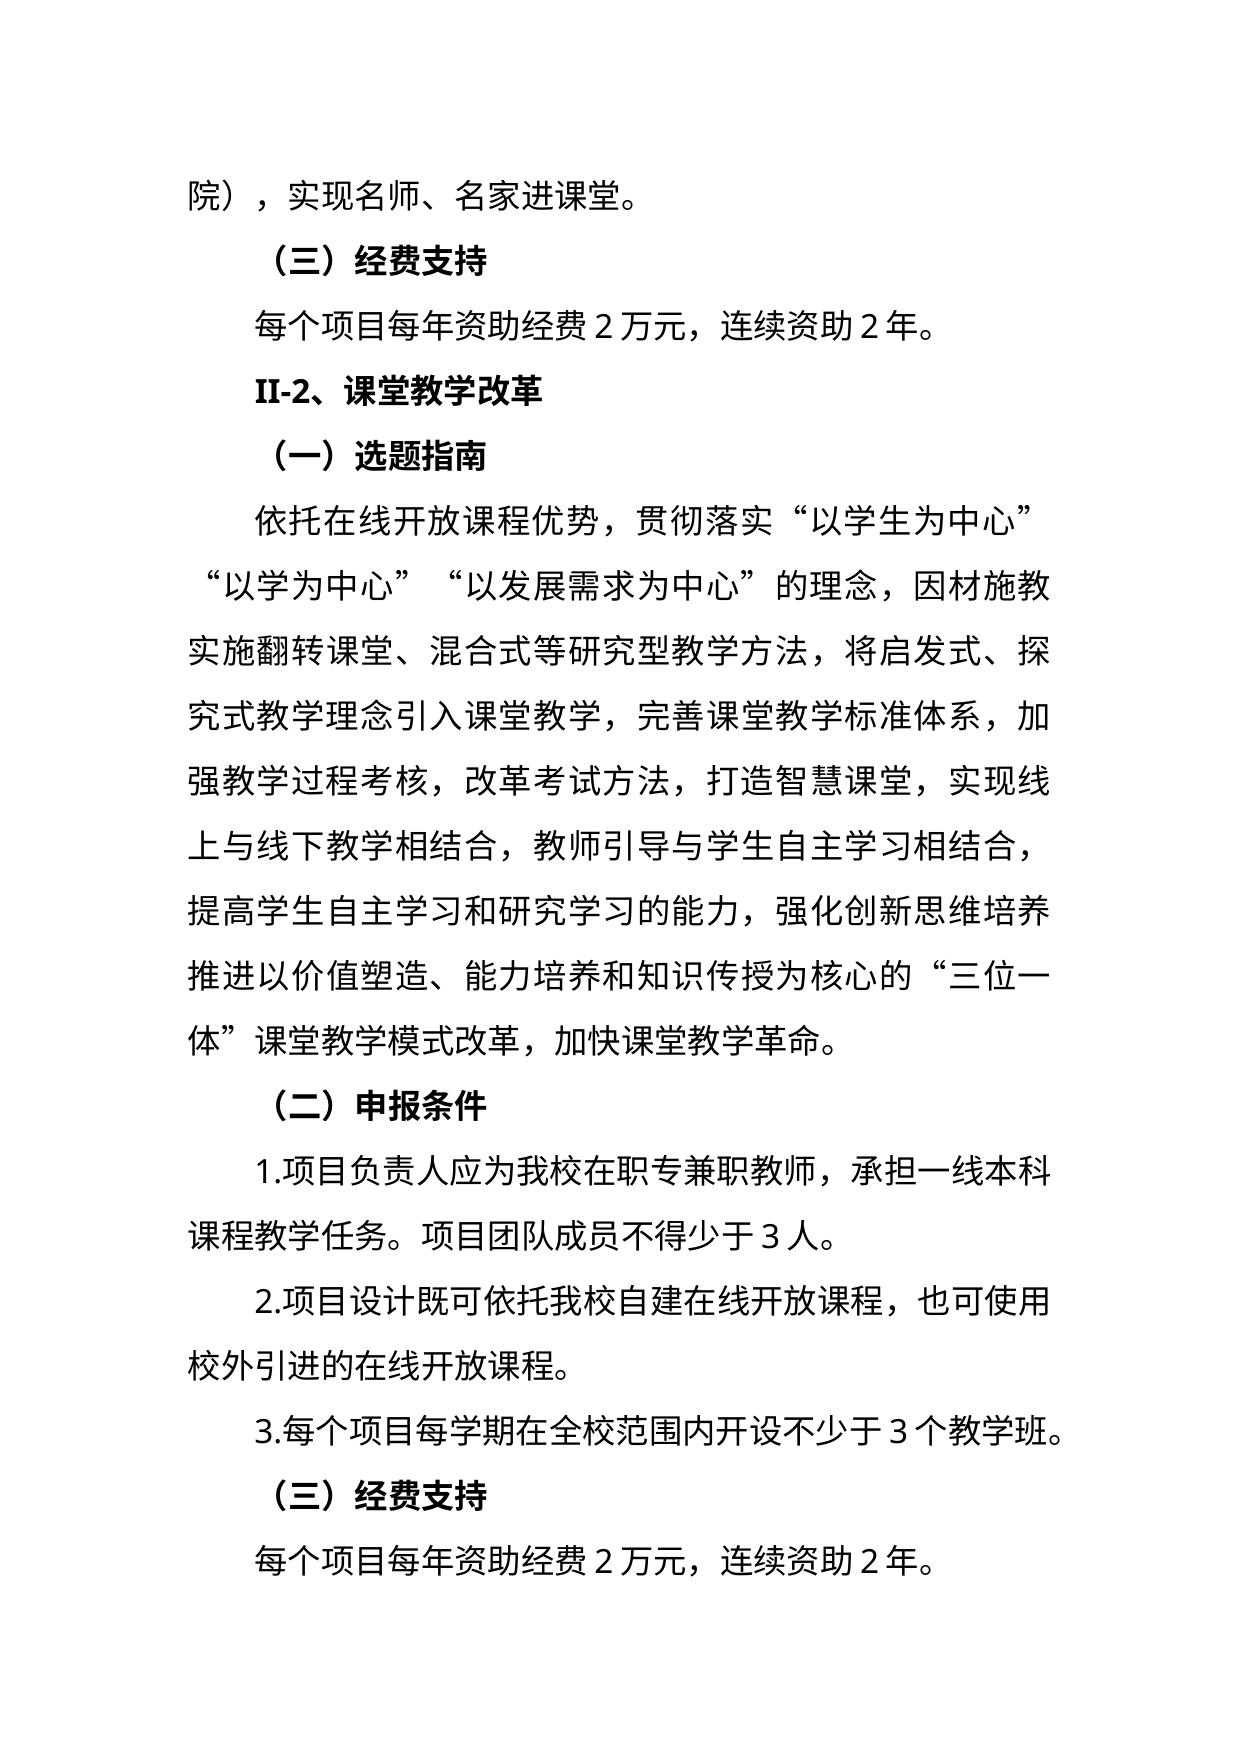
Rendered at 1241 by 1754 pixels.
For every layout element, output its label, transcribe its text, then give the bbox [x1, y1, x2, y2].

text （三）经费支持 [187, 227, 1053, 292]
text 3.每个项目每学期在全校范围内开设不少于3个教学班。 [187, 1397, 1053, 1462]
text （三）经费支持 [187, 1462, 1053, 1527]
text （二）申报条件 [187, 1072, 1053, 1137]
text 1.项目负责人应为我校在职专兼职教师，承担一线本科课程教学任务。项目团队成员不得少于3人。 [187, 1137, 1053, 1267]
text 每个项目每年资助经费2万元，连续资助2年。 [187, 1527, 1053, 1592]
text 每个项目每年资助经费2万元，连续资助2年。 [187, 292, 1053, 357]
text 依托在线开放课程优势，贯彻落实“以学生为中心”“以学为中心”“以发展需求为中心”的理念，因材施教，实施翻转课堂、混合式等研究型教学方法，将启发式、探究式教学理念引入课堂教学，完善课堂教学标准体系，加强教学过程考核，改革考试方法，打造智慧课堂，实现线上与线下教学相结合，教师引导与学生自主学习相结合，提高学生自主学习和研究学习的能力，强化创新思维培养，推进以价值塑造、能力培养和知识传授为核心的“三位一体”课堂教学模式改革，加快课堂教学革命。 [187, 487, 1053, 1072]
text II-2、课堂教学改革 [187, 357, 1053, 422]
text （一）选题指南 [187, 422, 1053, 487]
text 2.项目设计既可依托我校自建在线开放课程，也可使用校外引进的在线开放课程。 [187, 1267, 1053, 1397]
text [187, 162, 1053, 227]
